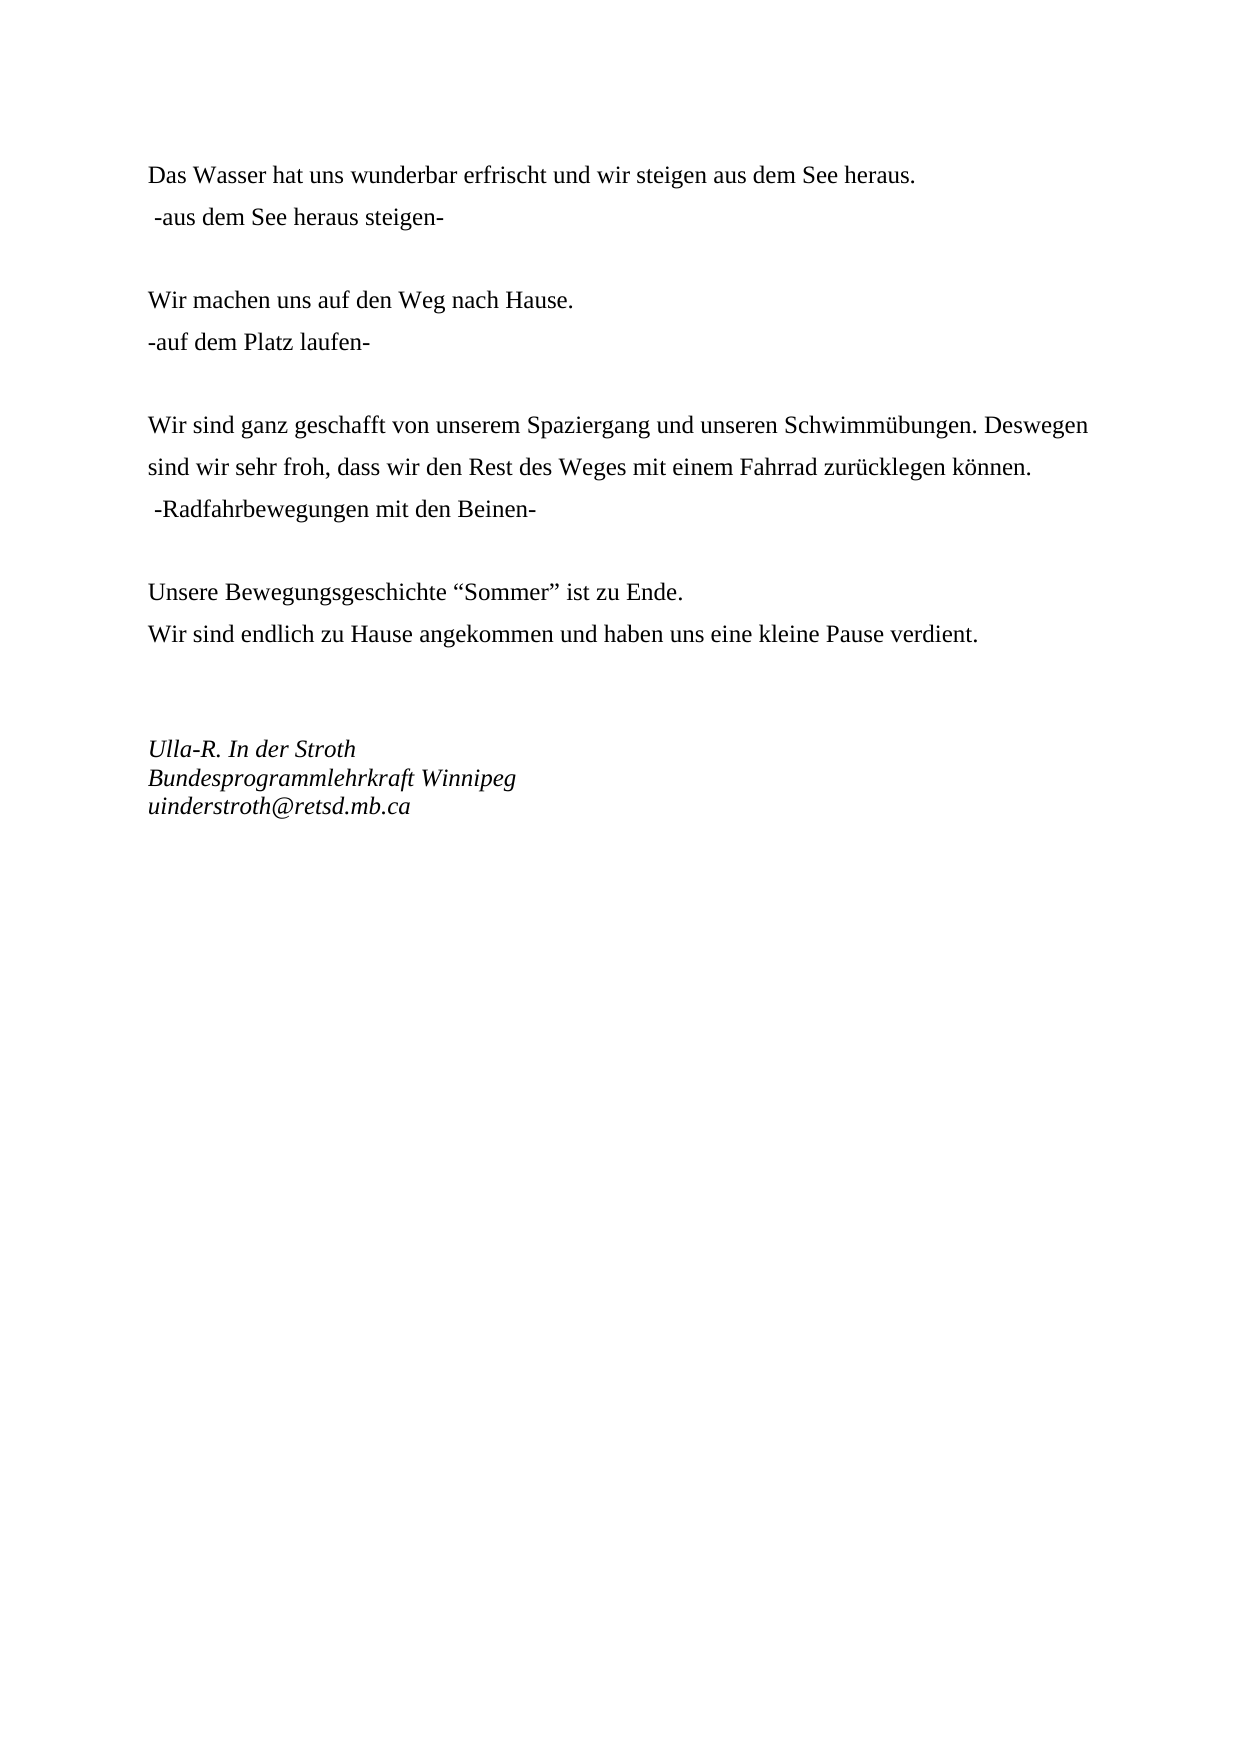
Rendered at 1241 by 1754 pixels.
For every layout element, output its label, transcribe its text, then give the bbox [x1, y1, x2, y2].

text Wir sind endlich zu Hause angekommen und haben uns eine kleine Pause verdient. [148, 606, 1093, 648]
text Das Wasser hat uns wunderbar erfrischt und wir steigen aus dem See heraus. [148, 148, 1093, 189]
text -aus dem See heraus steigen- [148, 189, 1093, 231]
text Unsere Bewegungsgeschichte “Sommer” ist zu Ende. [148, 564, 1093, 606]
text uinderstroth@retsd.mb.ca [148, 791, 1093, 820]
text -auf dem Platz laufen- [148, 314, 1093, 356]
text Ulla-R. In der Stroth [148, 734, 1093, 763]
text Bundesprogrammlehrkraft Winnipeg [148, 763, 1093, 791]
text -Radfahrbewegungen mit den Beinen- [148, 481, 1093, 523]
text Wir machen uns auf den Weg nach Hause. [148, 273, 1093, 314]
text Wir sind ganz geschafft von unserem Spaziergang und unseren Schwimmübungen. Deswegen sind wir sehr froh, dass wir den Rest des Weges mit einem Fahrrad zurücklegen können. [148, 398, 1093, 481]
